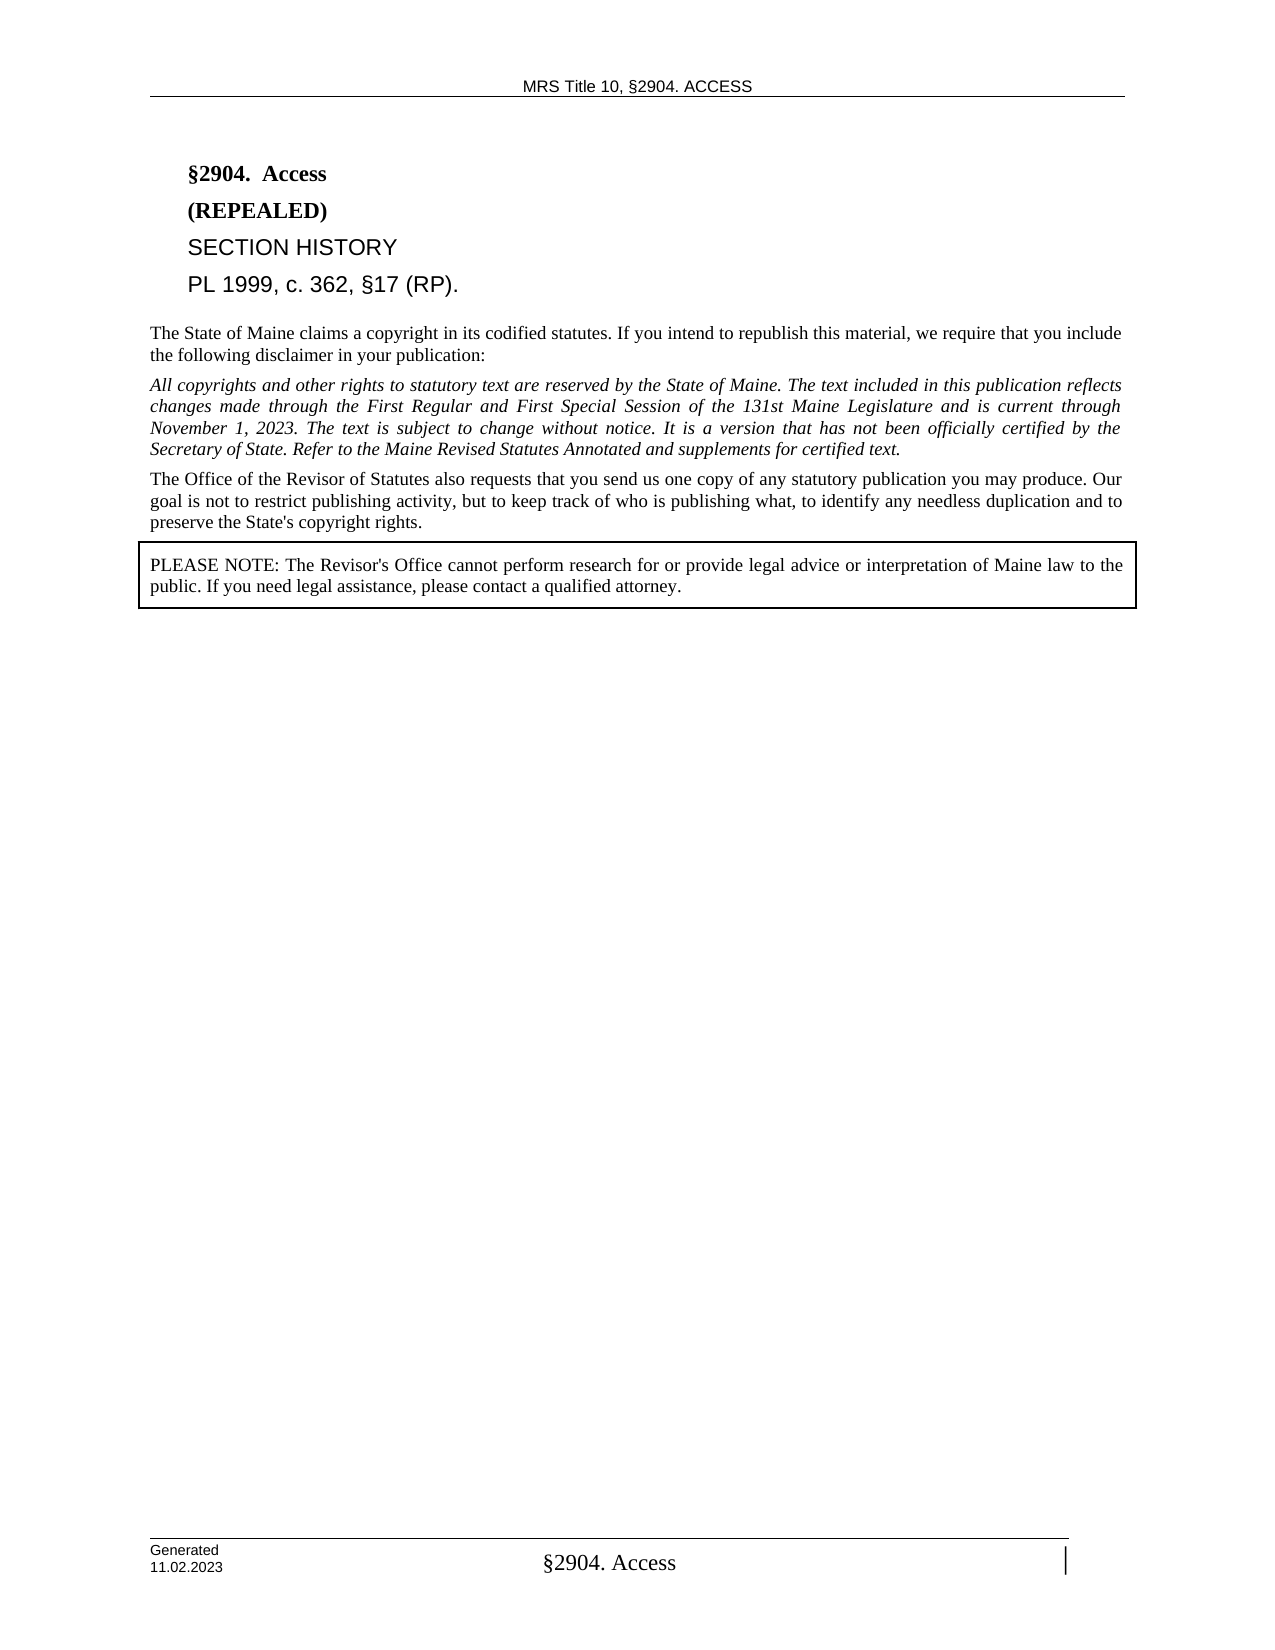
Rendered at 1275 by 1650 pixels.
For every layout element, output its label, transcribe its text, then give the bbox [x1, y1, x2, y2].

text (REPEALED) [187, 197, 1125, 223]
text The State of Maine claims a copyright in its codified statutes. If you intend to republish this material, we require that you include the following disclaimer in your publication: [150, 322, 1125, 365]
text PL 1999, c. 362, §17 (RP). [187, 271, 1125, 297]
text §2904. Access [187, 160, 1125, 187]
text The Office of the Revisor of Statutes also requests that you send us one copy of any statutory publication you may produce. Our goal is not to restrict publishing activity, but to keep track of who is publishing what, to identify any needless duplication and to preserve the State's copyright rights. [150, 468, 1125, 533]
text PLEASE NOTE: The Revisor's Office cannot perform research for or provide legal advice or interpretation of Maine law to the public. If you need legal assistance, please contact a qualified attorney. [140, 543, 1135, 607]
text All copyrights and other rights to statutory text are reserved by the State of Maine. The text included in this publication reflects changes made through the First Regular and First Special Session of the 131st Maine Legislature and is current through November 1, 2023 . The text is subject to change without notice. It is a version that has not been officially certified by the Secretary of State. Refer to the Maine Revised Statutes Annotated and supplements for certified text. [150, 373, 1125, 460]
text SECTION HISTORY [187, 234, 1125, 260]
